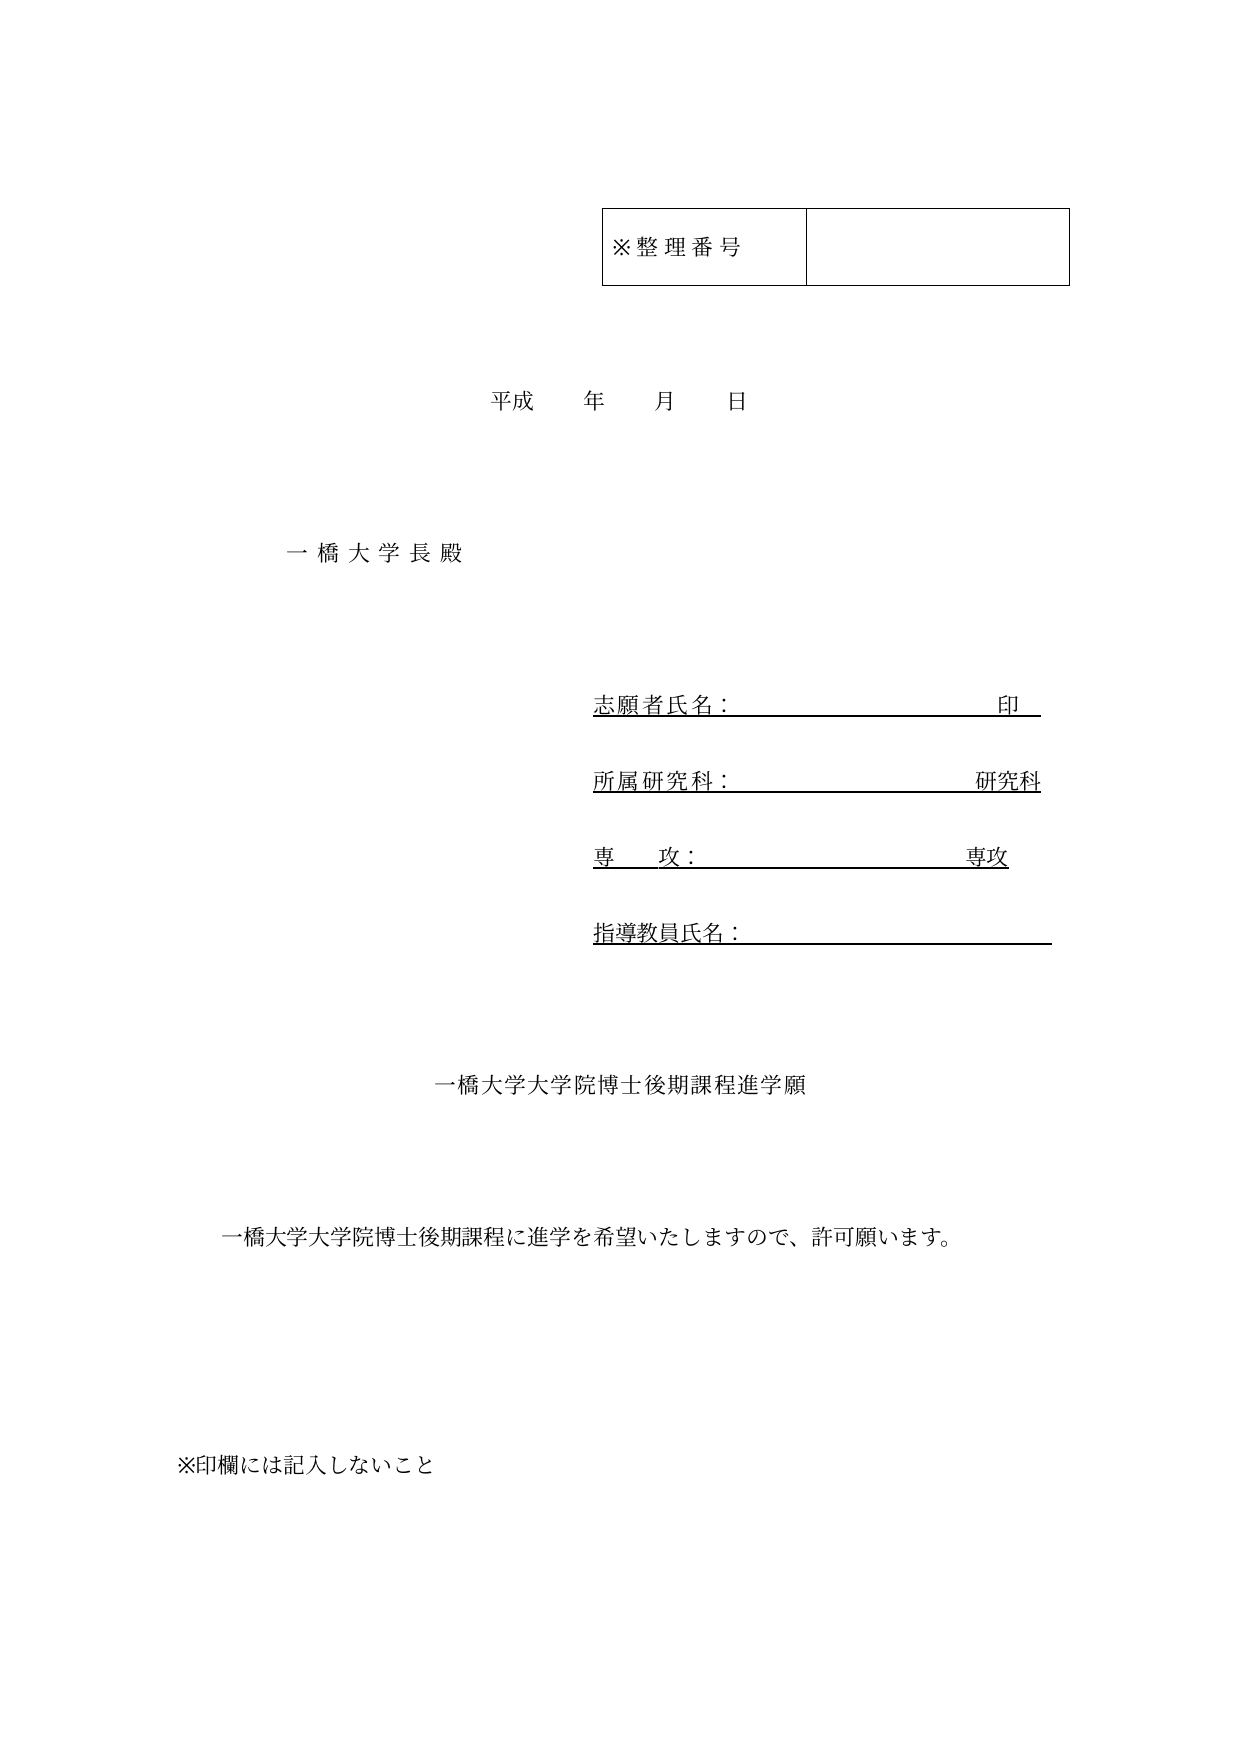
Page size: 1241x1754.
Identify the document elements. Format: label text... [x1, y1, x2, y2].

text 専攻： 専攻 [177, 818, 1063, 894]
text 平成 年 月 日 [177, 362, 1063, 438]
table_header [807, 209, 1069, 284]
text 所属研究科： 研究科 [177, 742, 1063, 818]
text 一橋大学大学院博士後期課程に進学を希望いたしますので、許可願います。 [177, 1198, 1063, 1274]
text 一橋大学長殿 [177, 514, 1063, 590]
text 一橋大学大学院博士後期課程進学願 [177, 1046, 1063, 1122]
table_header ※ 整 理 番 号 [603, 209, 806, 284]
text 指導教員氏名： [177, 894, 1063, 970]
text ※印欄には記入しないこと [177, 1426, 1063, 1502]
text 志願者氏名： 印 [177, 666, 1063, 742]
